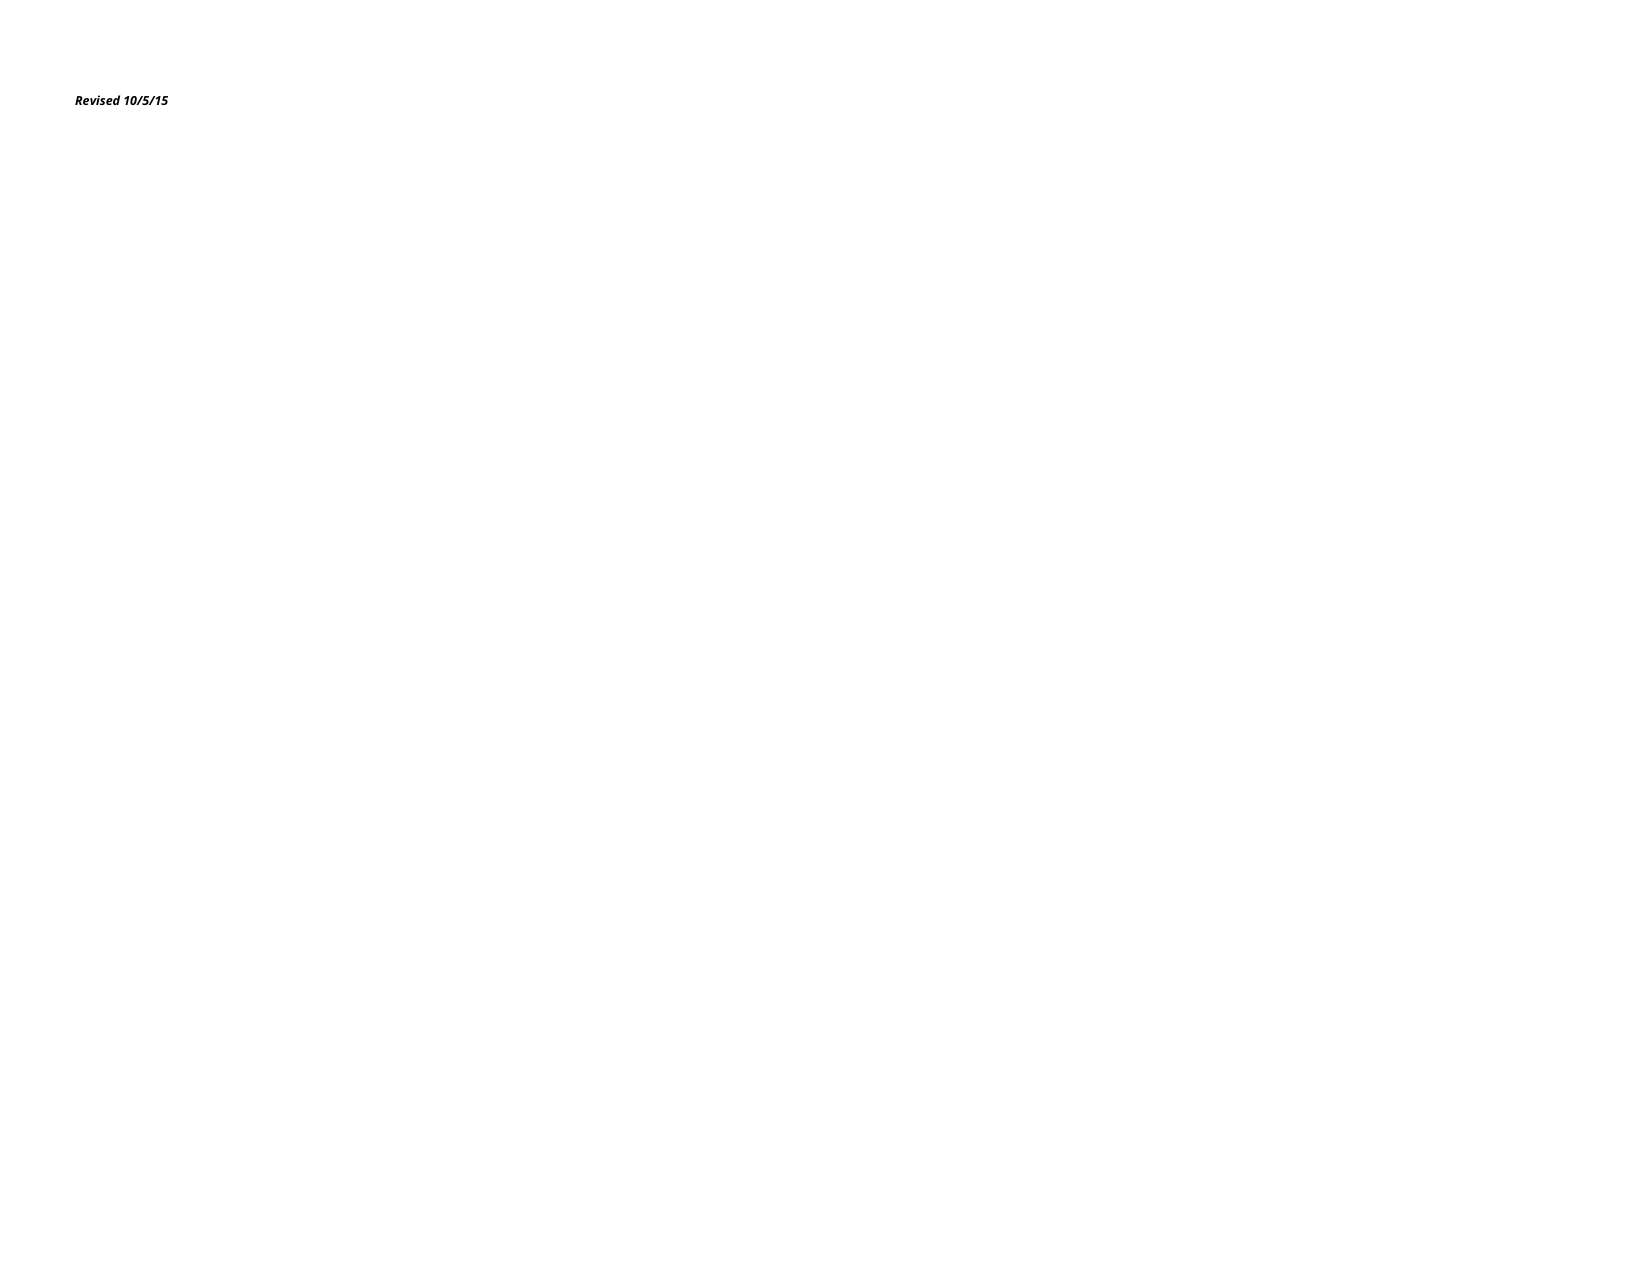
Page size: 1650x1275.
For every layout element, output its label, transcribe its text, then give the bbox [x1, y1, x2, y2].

text Revised 10/5/15 [75, 92, 1575, 109]
